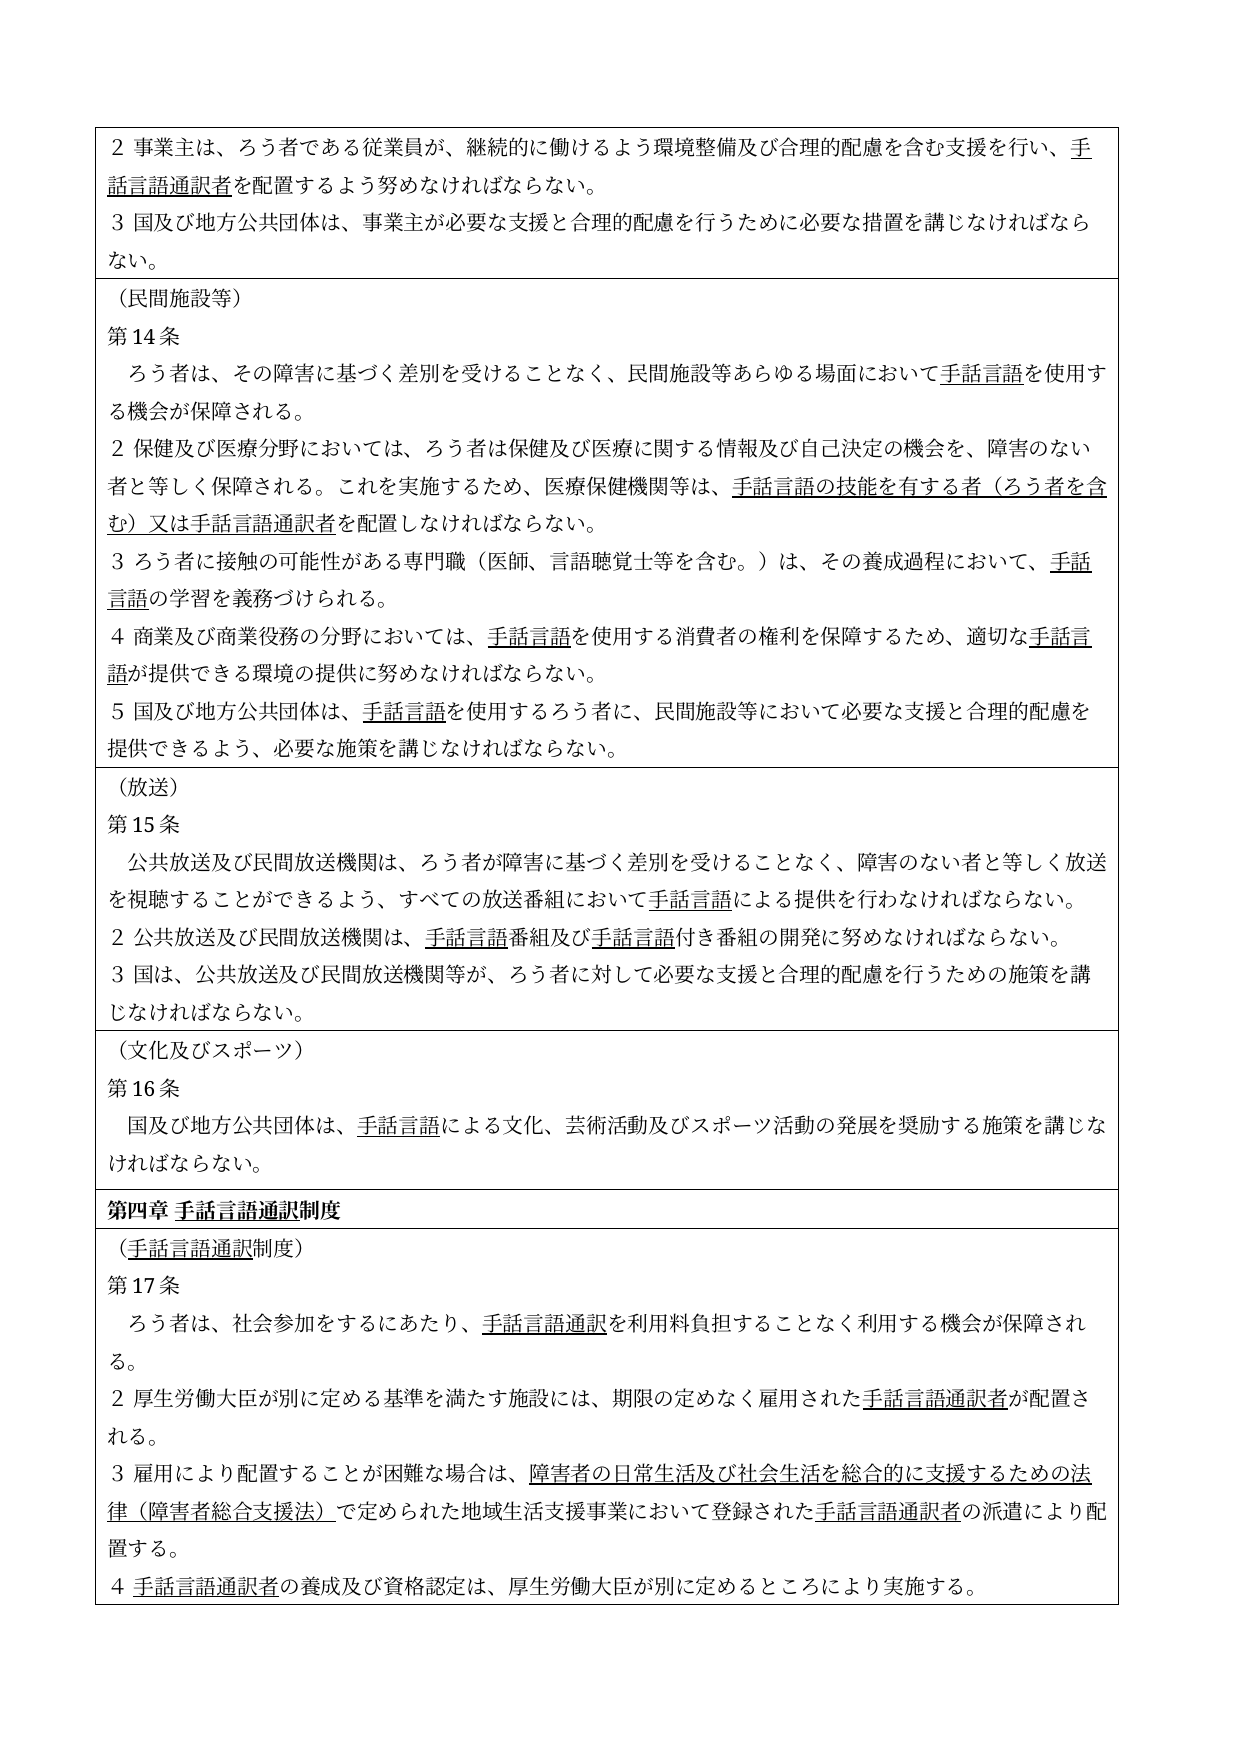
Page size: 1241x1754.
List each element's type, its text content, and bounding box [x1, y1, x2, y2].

table_cell （放送） 第15条 公共放送及び民間放送機関は、ろう者が障害に基づく差別を受けることなく、障害のない者と等しく放送を視聴することができるよう、すべての放送番組において手話言語による提供を行わなければならない。 ２ 公共放送及び民間放送機関は、手話言語番組及び手話言語付き番組の開発に努めなければならない。 ３ 国は、公共放送及び民間放送機関等が、ろう者に対して必要な支援と合理的配慮を行うための施策を講じなければならない。 [96, 768, 1118, 1030]
table_cell （文化及びスポーツ） 第16条 国及び地方公共団体は、手話言語による文化、芸術活動及びスポーツ活動の発展を奨励する施策を講じなければならない。 [96, 1031, 1118, 1189]
table_cell （民間施設等） 第14条 ろう者は、その障害に基づく差別を受けることなく、民間施設等あらゆる場面において手話言語を使用する機会が保障される。 ２ 保健及び医療分野においては、ろう者は保健及び医療に関する情報及び自己決定の機会を、障害のない者と等しく保障される。これを実施するため、医療保健機関等は、手話言語の技能を有する者（ろう者を含む）又は手話言語通訳者を配置しなければならない。 ３ ろう者に接触の可能性がある専門職（医師、言語聴覚士等を含む。）は、その養成過程において、手話言語の学習を義務づけられる。 ４ 商業及び商業役務の分野においては、手話言語を使用する消費者の権利を保障するため、適切な手話言語が提供できる環境の提供に努めなければならない。 ５ 国及び地方公共団体は、手話言語を使用するろう者に、民間施設等において必要な支援と合理的配慮を提供できるよう、必要な施策を講じなければならない。 [96, 279, 1118, 767]
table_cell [96, 128, 1118, 278]
table_cell 第四章 手話言語通訳制度 [96, 1190, 1118, 1228]
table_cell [96, 1229, 1118, 1604]
